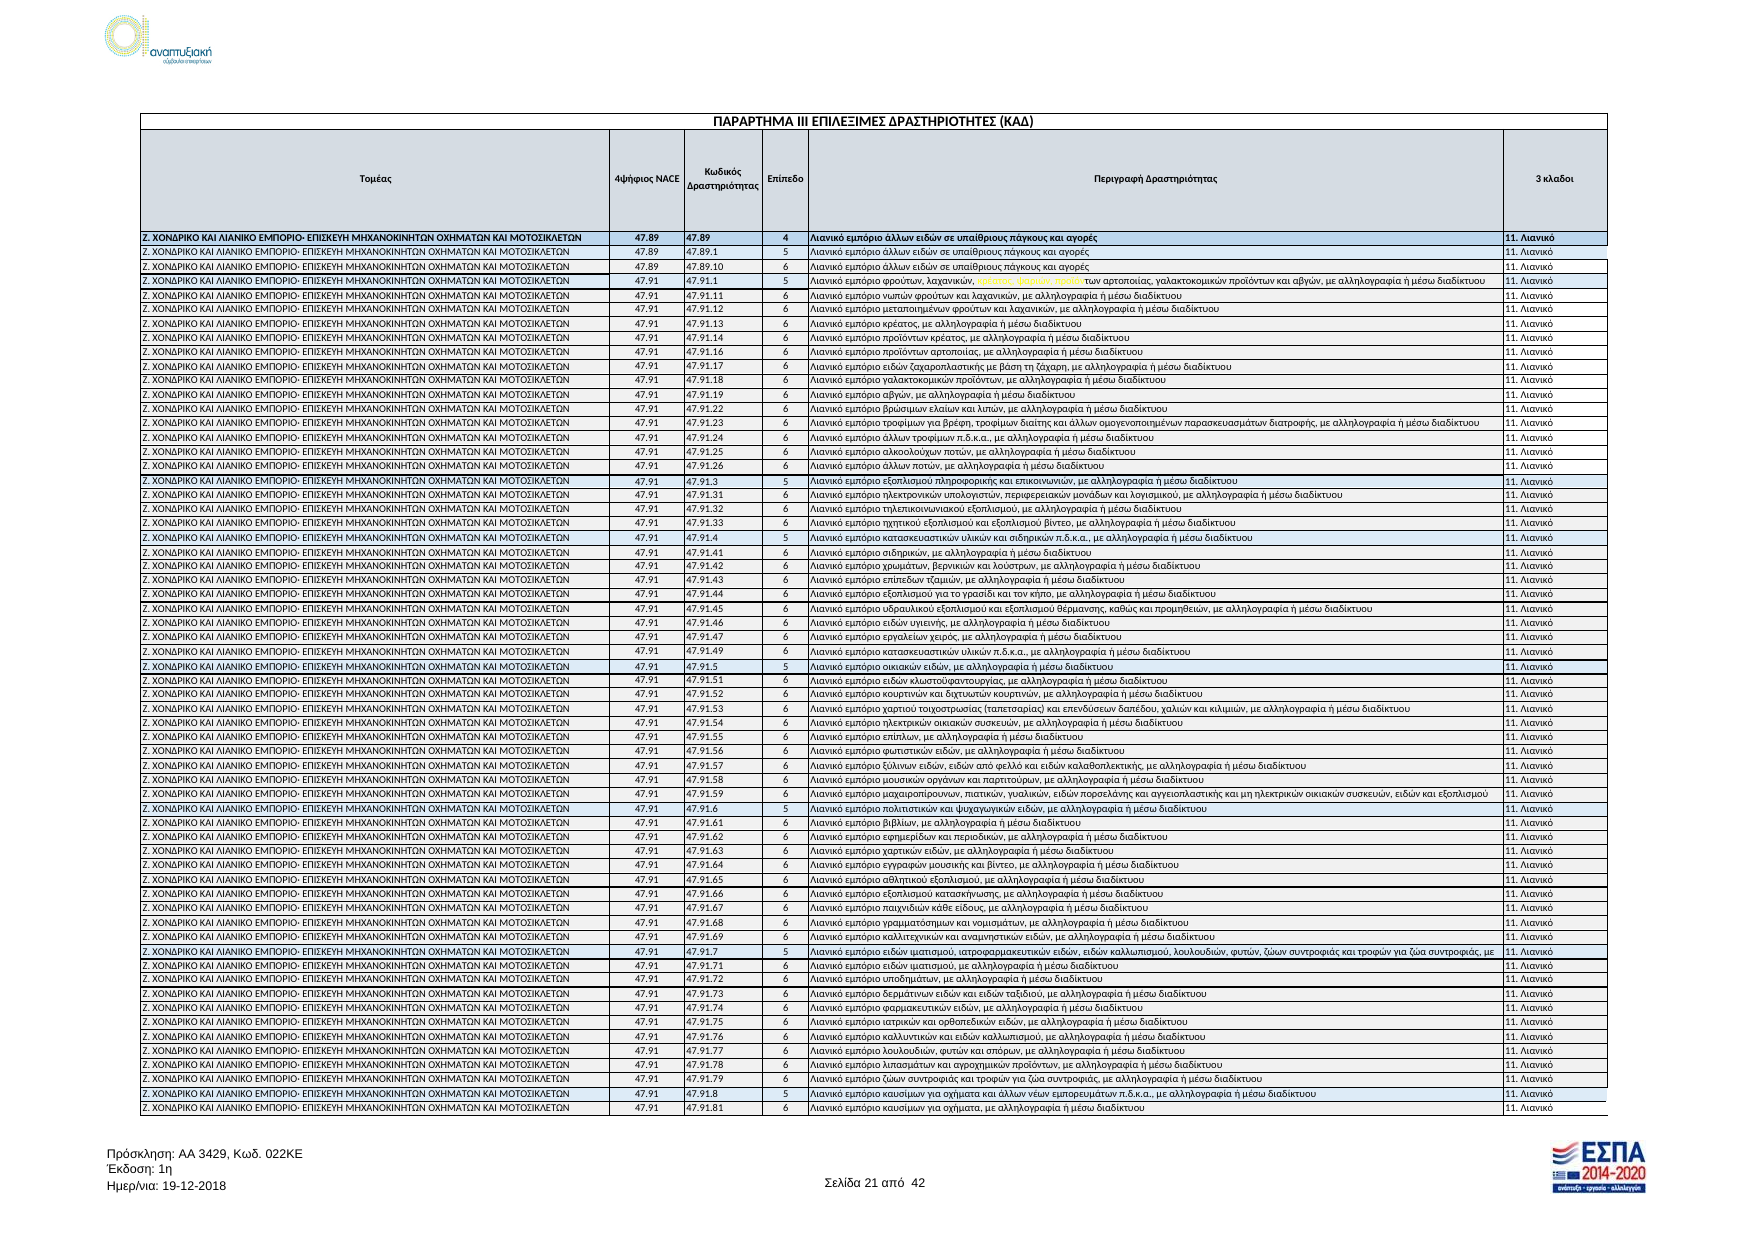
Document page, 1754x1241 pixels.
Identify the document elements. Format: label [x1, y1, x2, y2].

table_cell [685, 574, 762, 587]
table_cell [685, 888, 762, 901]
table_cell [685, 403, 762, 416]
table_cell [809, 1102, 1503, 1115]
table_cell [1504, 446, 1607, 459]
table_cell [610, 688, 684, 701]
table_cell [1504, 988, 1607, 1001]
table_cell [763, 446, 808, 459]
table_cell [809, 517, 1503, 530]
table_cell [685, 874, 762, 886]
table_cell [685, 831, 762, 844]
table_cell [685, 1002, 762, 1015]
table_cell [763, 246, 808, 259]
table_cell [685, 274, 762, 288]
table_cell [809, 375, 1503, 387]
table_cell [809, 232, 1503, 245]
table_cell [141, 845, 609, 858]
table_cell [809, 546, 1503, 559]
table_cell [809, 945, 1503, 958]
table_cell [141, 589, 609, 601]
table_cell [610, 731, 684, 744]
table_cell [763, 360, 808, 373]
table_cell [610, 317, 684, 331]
picture [1550, 1140, 1648, 1194]
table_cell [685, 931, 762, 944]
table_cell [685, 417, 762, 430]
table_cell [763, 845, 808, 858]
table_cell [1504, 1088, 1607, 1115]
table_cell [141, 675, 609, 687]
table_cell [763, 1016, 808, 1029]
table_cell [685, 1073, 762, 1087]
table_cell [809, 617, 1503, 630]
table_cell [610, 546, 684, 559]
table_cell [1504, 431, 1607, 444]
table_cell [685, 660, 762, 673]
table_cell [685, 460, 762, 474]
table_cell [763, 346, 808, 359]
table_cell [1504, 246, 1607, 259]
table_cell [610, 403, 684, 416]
picture [95, 0, 223, 86]
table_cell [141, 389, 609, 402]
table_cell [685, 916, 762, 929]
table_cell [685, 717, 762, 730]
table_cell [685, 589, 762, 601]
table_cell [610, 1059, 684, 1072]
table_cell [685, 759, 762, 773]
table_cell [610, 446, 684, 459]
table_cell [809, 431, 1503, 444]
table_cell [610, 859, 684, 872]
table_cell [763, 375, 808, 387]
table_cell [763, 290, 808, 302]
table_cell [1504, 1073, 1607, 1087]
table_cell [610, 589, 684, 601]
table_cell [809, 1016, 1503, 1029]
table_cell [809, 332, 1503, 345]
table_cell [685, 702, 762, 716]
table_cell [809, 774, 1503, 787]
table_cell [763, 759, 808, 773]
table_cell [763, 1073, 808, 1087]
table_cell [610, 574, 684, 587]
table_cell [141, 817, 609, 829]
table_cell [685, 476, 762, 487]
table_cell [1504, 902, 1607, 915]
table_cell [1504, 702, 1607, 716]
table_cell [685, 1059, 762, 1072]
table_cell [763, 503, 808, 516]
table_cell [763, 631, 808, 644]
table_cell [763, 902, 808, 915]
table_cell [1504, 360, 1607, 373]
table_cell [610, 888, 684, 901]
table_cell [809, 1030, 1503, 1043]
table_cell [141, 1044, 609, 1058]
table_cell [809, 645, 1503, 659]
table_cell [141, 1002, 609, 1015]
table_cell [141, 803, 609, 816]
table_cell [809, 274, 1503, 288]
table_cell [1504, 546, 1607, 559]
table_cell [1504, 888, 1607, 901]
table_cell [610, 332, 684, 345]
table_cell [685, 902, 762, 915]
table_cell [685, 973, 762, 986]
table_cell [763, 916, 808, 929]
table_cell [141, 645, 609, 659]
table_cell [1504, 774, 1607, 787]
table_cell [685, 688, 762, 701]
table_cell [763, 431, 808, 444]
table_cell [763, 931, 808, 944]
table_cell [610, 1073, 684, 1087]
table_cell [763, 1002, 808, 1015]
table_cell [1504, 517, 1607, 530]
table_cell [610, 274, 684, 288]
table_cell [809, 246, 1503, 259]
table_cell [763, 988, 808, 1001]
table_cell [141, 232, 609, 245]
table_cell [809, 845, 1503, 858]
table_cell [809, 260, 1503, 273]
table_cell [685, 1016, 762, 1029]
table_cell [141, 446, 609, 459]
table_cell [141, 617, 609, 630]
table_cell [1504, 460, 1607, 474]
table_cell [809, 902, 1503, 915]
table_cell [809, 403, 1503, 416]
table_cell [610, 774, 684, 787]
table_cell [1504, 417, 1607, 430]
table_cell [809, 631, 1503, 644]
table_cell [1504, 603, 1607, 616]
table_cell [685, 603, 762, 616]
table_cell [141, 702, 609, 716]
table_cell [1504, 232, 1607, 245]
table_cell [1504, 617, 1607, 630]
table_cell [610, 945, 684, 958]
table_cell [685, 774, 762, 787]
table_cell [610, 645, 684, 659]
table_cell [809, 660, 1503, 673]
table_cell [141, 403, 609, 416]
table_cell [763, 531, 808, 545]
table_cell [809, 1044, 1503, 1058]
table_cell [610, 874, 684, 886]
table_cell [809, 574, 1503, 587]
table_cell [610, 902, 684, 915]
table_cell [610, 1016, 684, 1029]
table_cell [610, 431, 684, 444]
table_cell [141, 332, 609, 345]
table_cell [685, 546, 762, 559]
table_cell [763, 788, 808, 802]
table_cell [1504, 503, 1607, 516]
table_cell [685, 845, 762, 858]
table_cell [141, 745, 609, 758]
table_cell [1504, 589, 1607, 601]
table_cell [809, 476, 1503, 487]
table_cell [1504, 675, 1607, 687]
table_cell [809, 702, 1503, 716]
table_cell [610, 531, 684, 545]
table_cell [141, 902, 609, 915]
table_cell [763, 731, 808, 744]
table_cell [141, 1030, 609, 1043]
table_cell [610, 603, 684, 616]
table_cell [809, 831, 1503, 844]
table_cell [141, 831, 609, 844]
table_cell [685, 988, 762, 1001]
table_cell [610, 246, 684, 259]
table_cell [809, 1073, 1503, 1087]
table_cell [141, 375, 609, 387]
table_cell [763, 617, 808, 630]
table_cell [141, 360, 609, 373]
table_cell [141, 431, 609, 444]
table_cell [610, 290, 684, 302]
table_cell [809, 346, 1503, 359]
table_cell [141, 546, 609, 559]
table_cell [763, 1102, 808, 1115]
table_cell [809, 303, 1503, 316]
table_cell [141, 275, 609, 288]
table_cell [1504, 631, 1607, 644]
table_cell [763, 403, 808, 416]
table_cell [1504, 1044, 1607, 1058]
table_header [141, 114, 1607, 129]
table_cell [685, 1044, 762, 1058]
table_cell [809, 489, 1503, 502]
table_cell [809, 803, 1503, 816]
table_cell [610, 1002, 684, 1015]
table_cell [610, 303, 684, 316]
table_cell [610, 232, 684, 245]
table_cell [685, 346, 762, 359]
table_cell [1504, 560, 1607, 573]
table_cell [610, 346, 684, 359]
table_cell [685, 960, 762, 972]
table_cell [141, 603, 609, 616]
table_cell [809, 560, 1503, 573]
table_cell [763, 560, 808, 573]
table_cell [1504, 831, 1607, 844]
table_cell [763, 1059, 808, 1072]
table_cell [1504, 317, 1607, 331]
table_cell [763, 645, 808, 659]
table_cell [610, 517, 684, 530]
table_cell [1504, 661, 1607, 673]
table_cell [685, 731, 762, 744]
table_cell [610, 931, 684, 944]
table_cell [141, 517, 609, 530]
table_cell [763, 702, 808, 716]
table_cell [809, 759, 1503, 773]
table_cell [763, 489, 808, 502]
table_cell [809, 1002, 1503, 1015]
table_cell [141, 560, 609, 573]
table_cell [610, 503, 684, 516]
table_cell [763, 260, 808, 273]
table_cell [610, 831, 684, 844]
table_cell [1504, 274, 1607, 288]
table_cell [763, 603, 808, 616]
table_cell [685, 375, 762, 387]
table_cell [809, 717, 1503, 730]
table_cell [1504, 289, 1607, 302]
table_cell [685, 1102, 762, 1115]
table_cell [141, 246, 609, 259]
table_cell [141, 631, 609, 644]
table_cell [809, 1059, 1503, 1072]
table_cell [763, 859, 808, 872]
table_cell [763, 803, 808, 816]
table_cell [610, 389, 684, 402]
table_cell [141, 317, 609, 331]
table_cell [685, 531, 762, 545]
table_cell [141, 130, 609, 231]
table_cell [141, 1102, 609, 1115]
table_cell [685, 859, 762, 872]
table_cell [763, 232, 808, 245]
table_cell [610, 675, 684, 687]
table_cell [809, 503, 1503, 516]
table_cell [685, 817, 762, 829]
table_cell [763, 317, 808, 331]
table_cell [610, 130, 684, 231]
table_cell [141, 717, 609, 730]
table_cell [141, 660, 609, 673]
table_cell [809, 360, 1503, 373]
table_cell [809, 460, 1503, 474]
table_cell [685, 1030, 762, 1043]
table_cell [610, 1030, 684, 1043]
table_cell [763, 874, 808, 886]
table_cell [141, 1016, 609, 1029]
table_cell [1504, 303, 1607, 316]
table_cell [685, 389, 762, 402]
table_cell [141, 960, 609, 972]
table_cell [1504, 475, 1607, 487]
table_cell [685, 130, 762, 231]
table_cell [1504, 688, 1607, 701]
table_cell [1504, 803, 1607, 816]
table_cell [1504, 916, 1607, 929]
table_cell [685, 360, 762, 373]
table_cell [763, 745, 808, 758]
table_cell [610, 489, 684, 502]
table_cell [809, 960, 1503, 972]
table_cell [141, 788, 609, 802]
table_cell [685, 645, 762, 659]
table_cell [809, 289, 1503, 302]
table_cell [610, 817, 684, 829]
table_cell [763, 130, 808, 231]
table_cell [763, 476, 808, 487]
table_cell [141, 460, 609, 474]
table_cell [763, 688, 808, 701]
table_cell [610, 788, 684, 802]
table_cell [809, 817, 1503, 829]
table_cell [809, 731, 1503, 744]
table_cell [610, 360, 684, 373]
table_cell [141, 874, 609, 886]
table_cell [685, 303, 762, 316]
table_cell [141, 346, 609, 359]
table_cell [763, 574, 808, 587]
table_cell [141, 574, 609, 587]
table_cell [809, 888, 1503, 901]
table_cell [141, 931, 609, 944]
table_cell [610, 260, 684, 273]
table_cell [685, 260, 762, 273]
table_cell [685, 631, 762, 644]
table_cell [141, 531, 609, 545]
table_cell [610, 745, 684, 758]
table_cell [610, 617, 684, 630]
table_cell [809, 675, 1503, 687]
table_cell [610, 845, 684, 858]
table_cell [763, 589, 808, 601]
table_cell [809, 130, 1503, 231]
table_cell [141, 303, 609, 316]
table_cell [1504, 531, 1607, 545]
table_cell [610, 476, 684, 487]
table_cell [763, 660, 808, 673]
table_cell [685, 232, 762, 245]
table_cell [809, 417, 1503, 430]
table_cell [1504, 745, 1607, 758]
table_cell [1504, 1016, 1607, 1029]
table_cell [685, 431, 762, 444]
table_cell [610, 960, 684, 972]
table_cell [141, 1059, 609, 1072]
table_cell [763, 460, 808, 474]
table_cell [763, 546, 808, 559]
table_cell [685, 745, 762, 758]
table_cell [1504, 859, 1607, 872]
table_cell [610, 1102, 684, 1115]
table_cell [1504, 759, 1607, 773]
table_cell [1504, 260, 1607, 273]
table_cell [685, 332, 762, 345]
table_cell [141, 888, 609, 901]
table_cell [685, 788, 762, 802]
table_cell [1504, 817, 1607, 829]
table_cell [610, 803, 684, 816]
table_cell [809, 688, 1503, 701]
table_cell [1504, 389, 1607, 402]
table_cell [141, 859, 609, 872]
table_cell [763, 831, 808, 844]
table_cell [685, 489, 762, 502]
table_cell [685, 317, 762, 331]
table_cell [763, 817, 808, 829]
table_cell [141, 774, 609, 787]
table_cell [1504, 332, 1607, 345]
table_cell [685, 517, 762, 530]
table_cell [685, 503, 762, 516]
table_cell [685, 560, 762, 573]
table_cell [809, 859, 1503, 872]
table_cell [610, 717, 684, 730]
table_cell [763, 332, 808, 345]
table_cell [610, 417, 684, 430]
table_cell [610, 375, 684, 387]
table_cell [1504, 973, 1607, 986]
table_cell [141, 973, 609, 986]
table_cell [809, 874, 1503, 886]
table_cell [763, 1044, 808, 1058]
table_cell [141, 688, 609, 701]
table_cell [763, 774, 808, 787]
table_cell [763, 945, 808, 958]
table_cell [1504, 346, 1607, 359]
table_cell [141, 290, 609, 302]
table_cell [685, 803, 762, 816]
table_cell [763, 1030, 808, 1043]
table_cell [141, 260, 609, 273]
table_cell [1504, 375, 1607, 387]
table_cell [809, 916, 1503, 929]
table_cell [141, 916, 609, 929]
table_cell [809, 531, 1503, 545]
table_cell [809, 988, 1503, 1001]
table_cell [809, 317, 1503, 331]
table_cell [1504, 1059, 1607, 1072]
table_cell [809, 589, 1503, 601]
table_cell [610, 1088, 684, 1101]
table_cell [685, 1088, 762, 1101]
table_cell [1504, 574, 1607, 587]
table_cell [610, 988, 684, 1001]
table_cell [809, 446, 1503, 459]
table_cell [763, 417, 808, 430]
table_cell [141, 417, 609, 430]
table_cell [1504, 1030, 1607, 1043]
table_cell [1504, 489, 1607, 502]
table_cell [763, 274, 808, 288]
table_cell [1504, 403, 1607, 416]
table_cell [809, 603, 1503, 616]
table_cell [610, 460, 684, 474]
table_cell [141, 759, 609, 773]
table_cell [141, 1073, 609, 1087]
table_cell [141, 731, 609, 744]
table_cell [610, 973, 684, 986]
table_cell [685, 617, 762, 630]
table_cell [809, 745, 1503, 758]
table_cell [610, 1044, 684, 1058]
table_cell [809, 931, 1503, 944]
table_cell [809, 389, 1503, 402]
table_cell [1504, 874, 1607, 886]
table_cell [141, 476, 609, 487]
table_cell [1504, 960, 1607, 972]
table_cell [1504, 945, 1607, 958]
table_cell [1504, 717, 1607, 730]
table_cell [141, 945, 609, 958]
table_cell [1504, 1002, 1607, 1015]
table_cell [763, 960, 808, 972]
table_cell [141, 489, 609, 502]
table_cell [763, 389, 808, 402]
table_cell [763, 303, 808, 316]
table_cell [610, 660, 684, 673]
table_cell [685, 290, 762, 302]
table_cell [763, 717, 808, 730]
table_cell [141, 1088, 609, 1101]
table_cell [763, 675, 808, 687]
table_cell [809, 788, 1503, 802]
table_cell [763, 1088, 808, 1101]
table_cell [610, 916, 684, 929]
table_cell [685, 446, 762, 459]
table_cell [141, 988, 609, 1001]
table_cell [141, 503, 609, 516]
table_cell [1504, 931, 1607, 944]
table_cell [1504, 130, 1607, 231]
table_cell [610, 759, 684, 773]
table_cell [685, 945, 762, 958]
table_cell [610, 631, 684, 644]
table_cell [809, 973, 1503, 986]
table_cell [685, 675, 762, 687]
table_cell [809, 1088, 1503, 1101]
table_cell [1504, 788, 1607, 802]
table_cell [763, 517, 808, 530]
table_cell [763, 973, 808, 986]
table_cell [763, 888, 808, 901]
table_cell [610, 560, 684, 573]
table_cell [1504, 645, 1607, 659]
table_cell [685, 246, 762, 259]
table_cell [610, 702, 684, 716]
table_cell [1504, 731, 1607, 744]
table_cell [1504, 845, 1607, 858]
